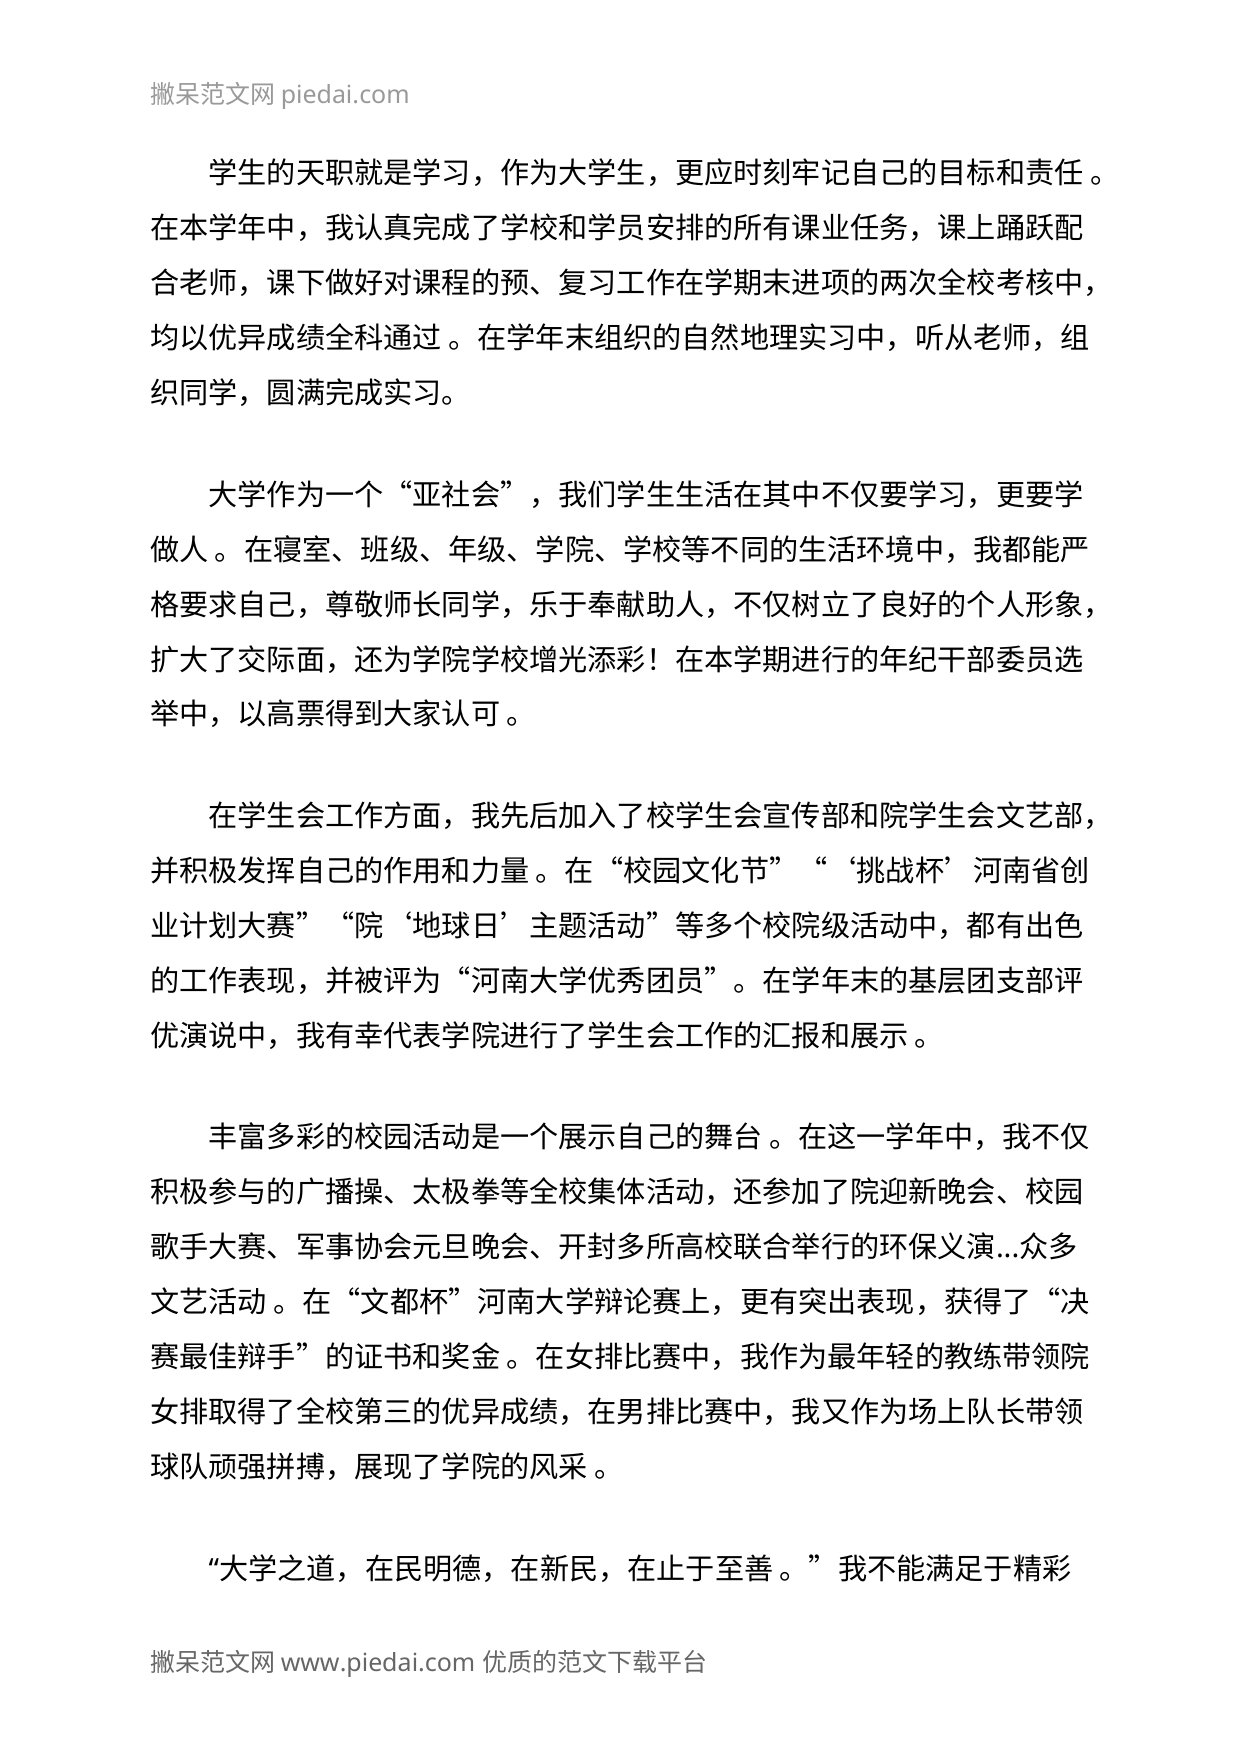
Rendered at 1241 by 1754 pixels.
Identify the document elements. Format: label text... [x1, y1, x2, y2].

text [150, 1545, 1090, 1588]
text 丰富多彩的校园活动是一个展示自己的舞台 。在这一学年中，我不仅积极参与的广播操、太极拳等全校集体活动，还参加了院迎新晚会、校园歌手大赛、军事协会元旦晚会、开封多所高校联合举行的环保义演...众多文艺活动 。在“文都杯”河南大学辩论赛上，更有突出表现，获得了“决赛最佳辩手”的证书和奖金 。在女排比赛中，我作为最年轻的教练带领院女排取得了全校第三的优异成绩，在男排比赛中，我又作为场上队长带领球队顽强拼搏，展现了学院的风采 。 [150, 1114, 1090, 1486]
text 学生的天职就是学习，作为大学生，更应时刻牢记自己的目标和责任 。在本学年中，我认真完成了学校和学员安排的所有课业任务，课上踊跃配合老师，课下做好对课程的预、复习工作在学期末进项的两次全校考核中，均以优异成绩全科通过 。在学年末组织的自然地理实习中，听从老师，组织同学，圆满完成实习。 [150, 150, 1090, 412]
text 在学生会工作方面，我先后加入了校学生会宣传部和院学生会文艺部，并积极发挥自己的作用和力量 。在“校园文化节”“‘挑战杯’河南省创业计划大赛”“院‘地球日’主题活动”等多个校院级活动中，都有出色的工作表现，并被评为“河南大学优秀团员”。在学年末的基层团支部评优演说中，我有幸代表学院进行了学生会工作的汇报和展示 。 [150, 793, 1090, 1054]
text 大学作为一个“亚社会”，我们学生生活在其中不仅要学习，更要学做人 。在寝室、班级、年级、学院、学校等不同的生活环境中，我都能严格要求自己，尊敬师长同学，乐于奉献助人，不仅树立了良好的个人形象，扩大了交际面，还为学院学校增光添彩！在本学期进行的年纪干部委员选举中，以高票得到大家认可 。 [150, 471, 1090, 733]
